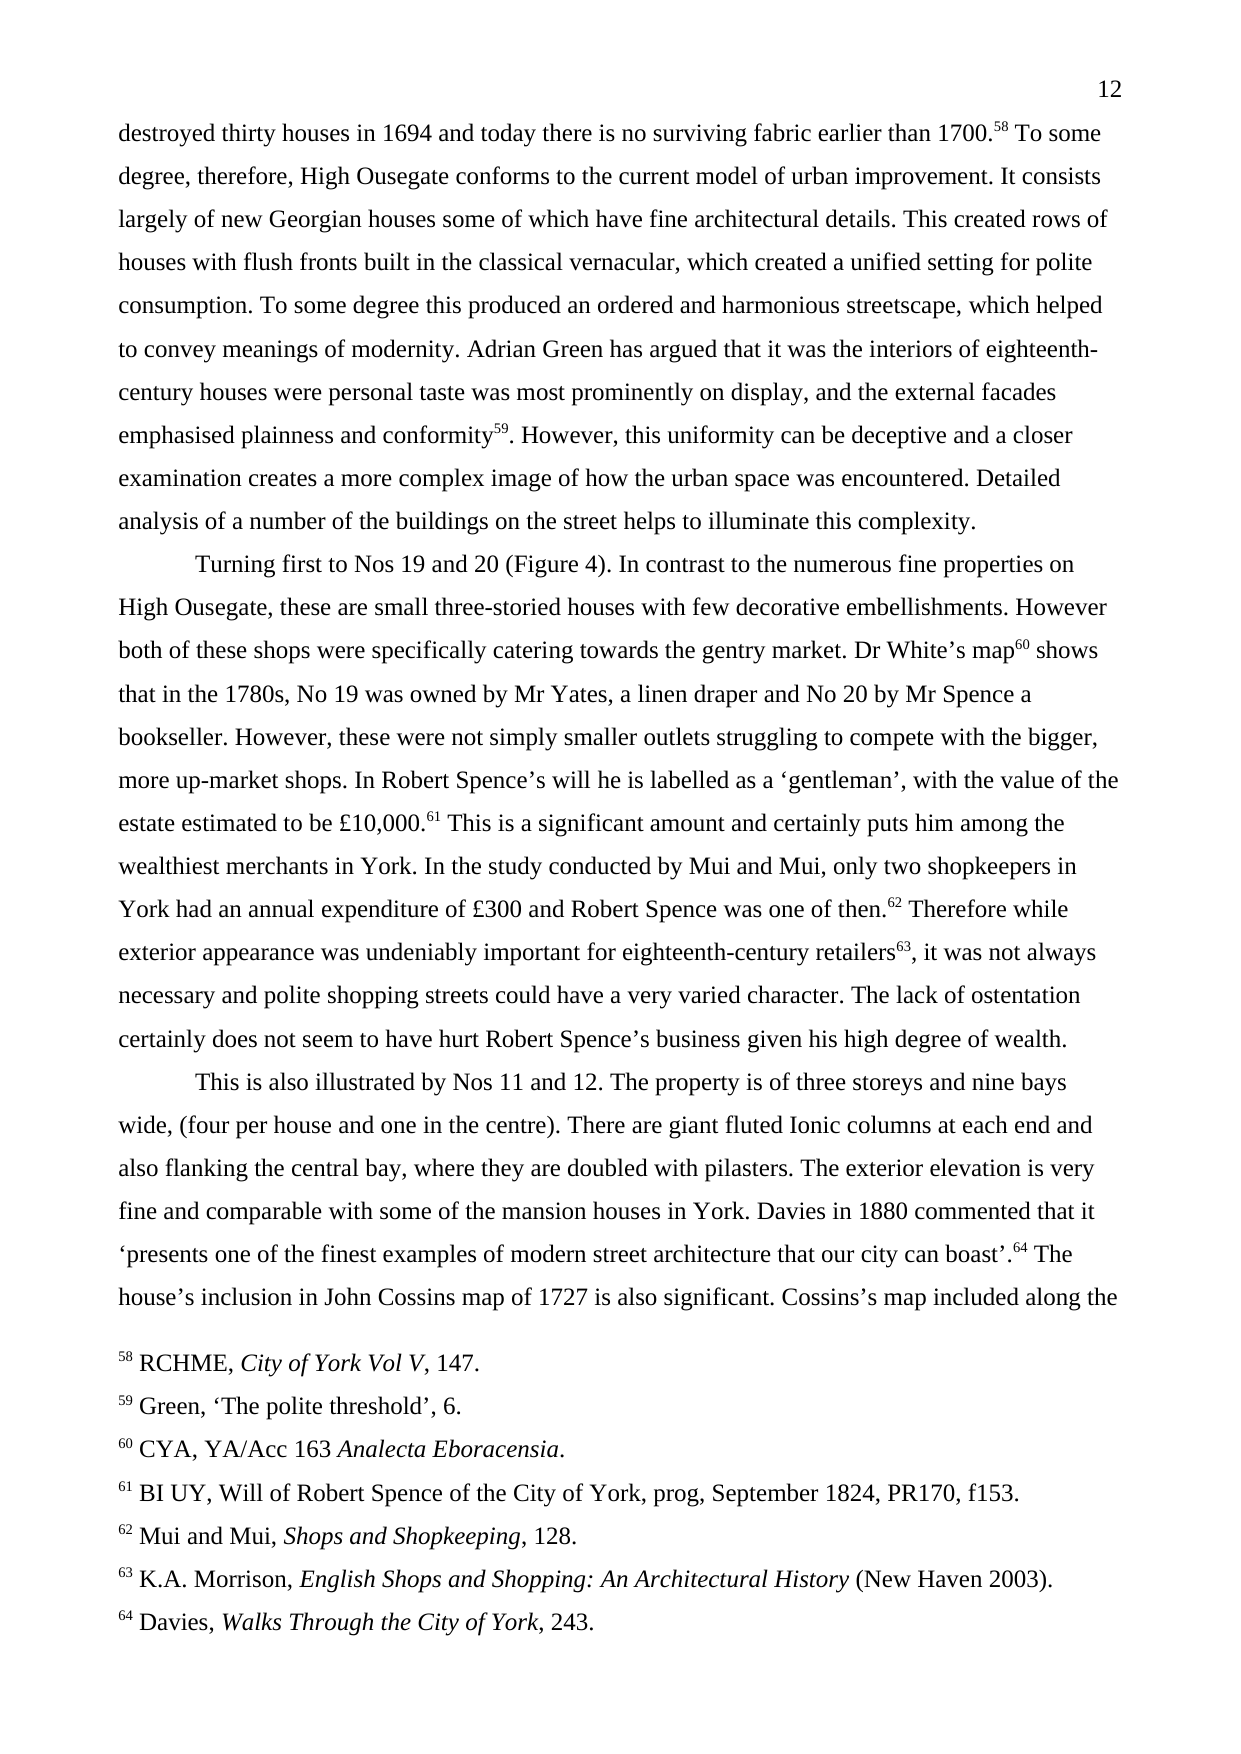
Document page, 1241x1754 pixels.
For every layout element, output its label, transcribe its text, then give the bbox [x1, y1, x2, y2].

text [118, 1067, 1122, 1311]
text The mixed character of the street is also born out in High Ousegate, although in a somewhat different manner. This street was largely newly built in the eighteenth-century due to a fire that destroyed thirty houses in 1694 and today there is no surviving fabric earlier than 1700. To some degree, therefore, High Ousegate conforms to the current model of urban improvement. It consists largely of new Georgian houses some of which have fine architectural details. This created rows of houses with flush fronts built in the classical vernacular, which created a unified setting for polite consumption. To some degree this produced an ordered and harmonious streetscape, which helped to convey meanings of modernity. Adrian Green has argued that it was the interiors of eighteenth-century houses were personal taste was most prominently on display, and the external facades emphasised plainness and conformity. However, this uniformity can be deceptive and a closer examination creates a more complex image of how the urban space was encountered. Detailed analysis of a number of the buildings on the street helps to illuminate this complexity. [118, 118, 1122, 535]
text Turning first to Nos 19 and 20 (Figure 4). In contrast to the numerous fine properties on High Ousegate, these are small three-storied houses with few decorative embellishments. However both of these shops were specifically catering towards the gentry market. Dr White’s map shows that in the 1780s, No 19 was owned by Mr Yates, a linen draper and No 20 by Mr Spence a bookseller. However, these were not simply smaller outlets struggling to compete with the bigger, more up-market shops. In Robert Spence’s will he is labelled as a ‘gentleman’, with the value of the estate estimated to be £10,000. This is a significant amount and certainly puts him among the wealthiest merchants in York. In the study conducted by Mui and Mui, only two shopkeepers in York had an annual expenditure of £300 and Robert Spence was one of then. Therefore while exterior appearance was undeniably important for eighteenth-century retailers, it was not always necessary and polite shopping streets could have a very varied character. The lack of ostentation certainly does not seem to have hurt Robert Spence’s business given his high degree of wealth. [118, 549, 1122, 1052]
